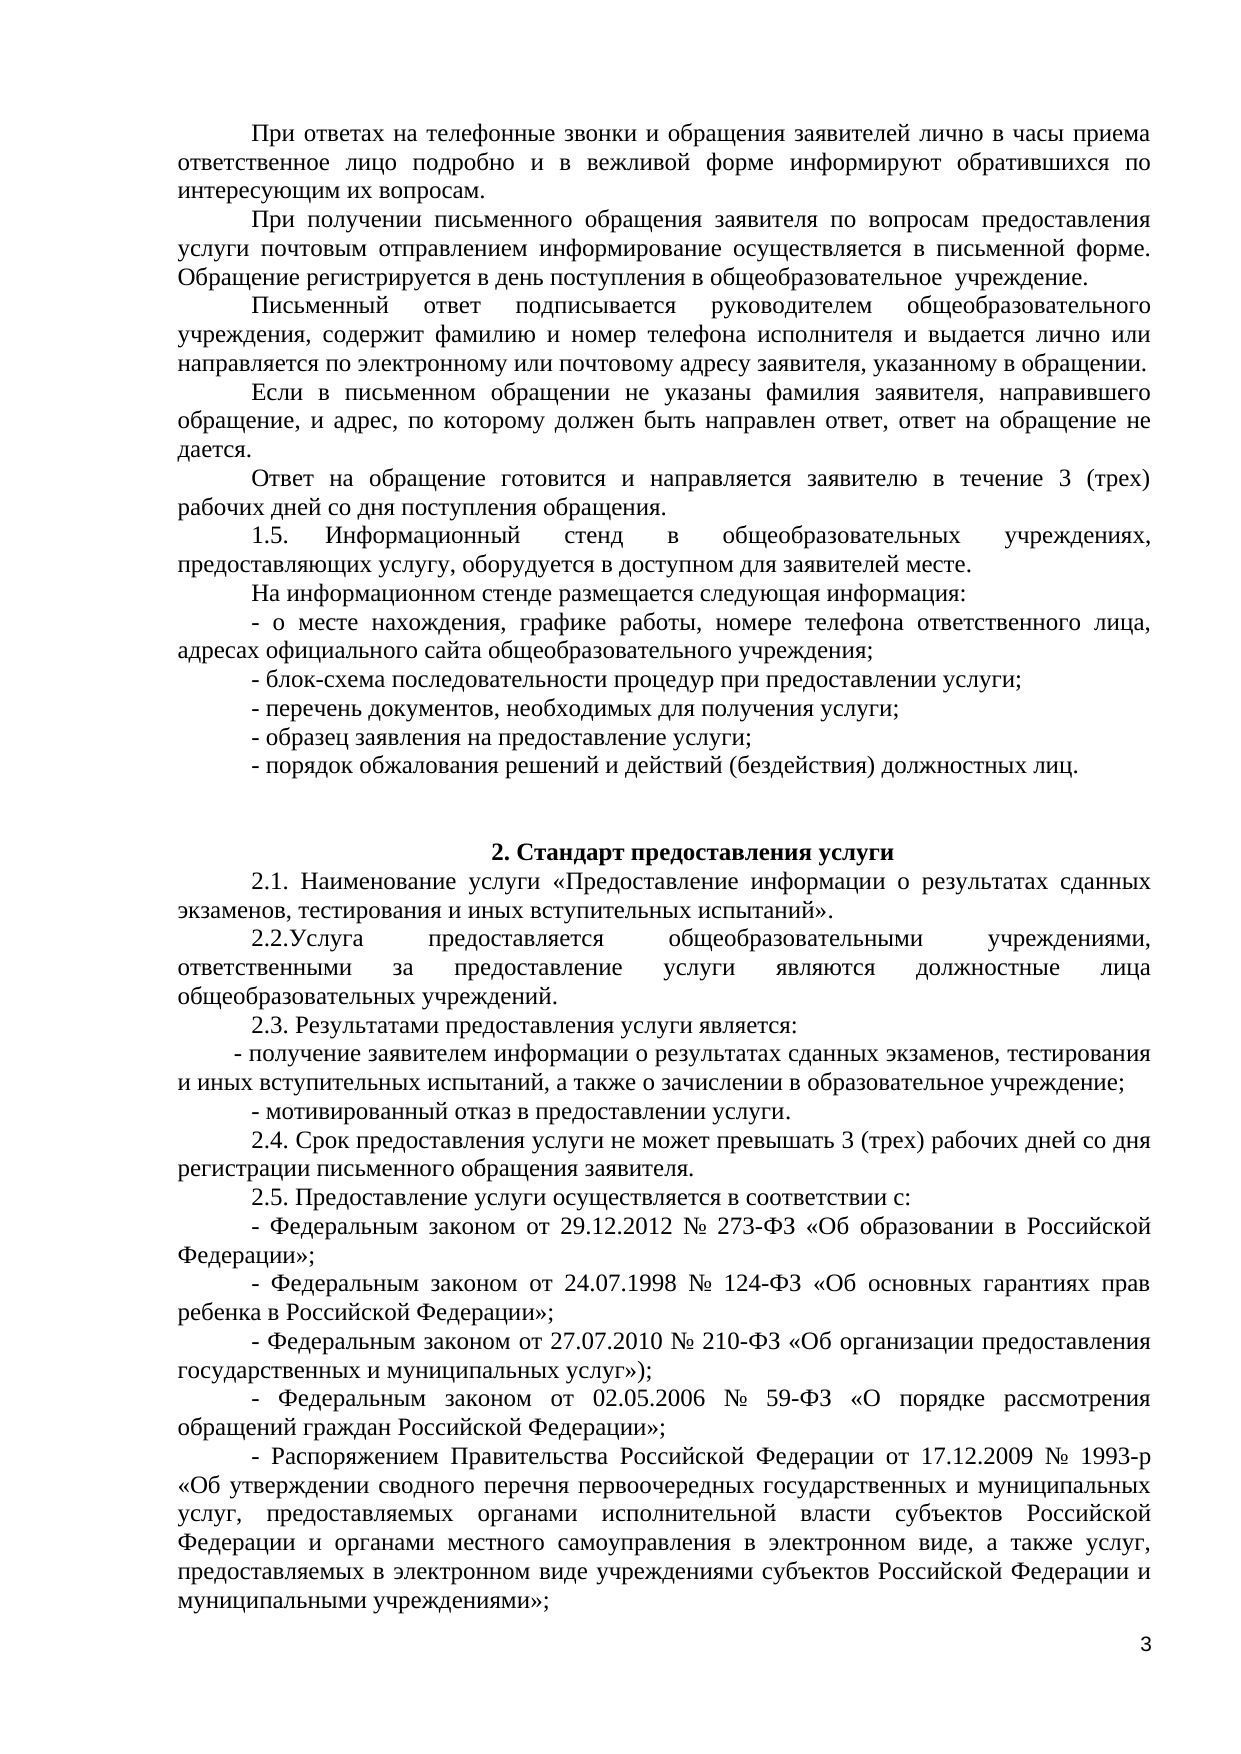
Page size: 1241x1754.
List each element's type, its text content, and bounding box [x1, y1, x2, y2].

text На информационном стенде размещается следующая информация: [177, 578, 1152, 607]
text 2.4. Срок предоставления услуги не может превышать 3 (трех) рабочих дней со дня регистрации письменного обращения заявителя. [177, 1125, 1152, 1182]
text - Федеральным законом от 27.07.2010 № 210-ФЗ «Об организации предоставления государственных и муниципальных услуг»); [177, 1326, 1152, 1383]
text - Распоряжением Правительства Российской Федерации от 17.12.2009 № 1993-р «Об утверждении сводного перечня первоочередных государственных и муниципальных услуг, предоставляемых органами исполнительной власти субъектов Российской Федерации и органами местного самоуправления в электронном виде, а также услуг, предоставляемых в электронном виде учреждениями субъектов Российской Федерации и муниципальными учреждениями»; [177, 1441, 1152, 1613]
text - порядок обжалования решений и действий (бездействия) должностных лиц. [177, 751, 1152, 779]
text - Федеральным законом от 24.07.1998 № 124-ФЗ «Об основных гарантиях прав ребенка в Российской Федерации»; [177, 1268, 1152, 1326]
text Ответ на обращение готовится и направляется заявителю в течение 3 (трех) рабочих дней со дня поступления обращения. [177, 463, 1152, 521]
text - мотивированный отказ в предоставлении услуги. [177, 1096, 1152, 1125]
text Если в письменном обращении не указаны фамилия заявителя, направившего обращение, и адрес, по которому должен быть направлен ответ, ответ на обращение не дается. [177, 377, 1152, 463]
text 2.1. Наименование услуги «Предоставление информации о результатах сданных экзаменов, тестирования и иных вступительных испытаний». [177, 866, 1152, 923]
list Информационный стенд в общеобразовательных учреждениях, предоставляющих услугу, оборудуется в доступном для заявителей месте. [177, 521, 1152, 578]
text - блок-схема последовательности процедур при предоставлении услуги; [177, 664, 1152, 693]
text - о месте нахождения, графике работы, номере телефона ответственного лица, адресах официального сайта общеобразовательного учреждения; [177, 607, 1152, 664]
text 2. Стандарт предоставления услуги [177, 837, 1152, 866]
text - Федеральным законом от 29.12.2012 № 273-ФЗ «Об образовании в Российской Федерации»; [177, 1211, 1152, 1268]
text - получение заявителем информации о результатах сданных экзаменов, тестирования и иных вступительных испытаний, а также о зачислении в образовательное учреждение; [177, 1038, 1152, 1096]
text Письменный ответ подписывается руководителем общеобразовательного учреждения, содержит фамилию и номер телефона исполнителя и выдается лично или направляется по электронному или почтовому адресу заявителя, указанному в обращении. [177, 291, 1152, 377]
text 2.5. Предоставление услуги осуществляется в соответствии с: [177, 1182, 1152, 1211]
text 2.2.Услуга предоставляется общеобразовательными учреждениями, ответственными за предоставление услуги являются должностные лица общеобразовательных учреждений. [177, 923, 1152, 1010]
text - образец заявления на предоставление услуги; [177, 722, 1152, 751]
text 2.3. Результатами предоставления услуги является: [177, 1010, 1152, 1038]
text - перечень документов, необходимых для получения услуги; [177, 693, 1152, 722]
text - Федеральным законом от 02.05.2006 № 59-ФЗ «О порядке рассмотрения обращений граждан Российской Федерации»; [177, 1383, 1152, 1441]
text При ответах на телефонные звонки и обращения заявителей лично в часы приема ответственное лицо подробно и в вежливой форме информируют обратившихся по интересующим их вопросам. [177, 118, 1152, 204]
text При получении письменного обращения заявителя по вопросам предоставления услуги почтовым отправлением информирование осуществляется в письменной форме. Обращение регистрируется в день поступления в общеобразовательное учреждение. [177, 204, 1152, 291]
